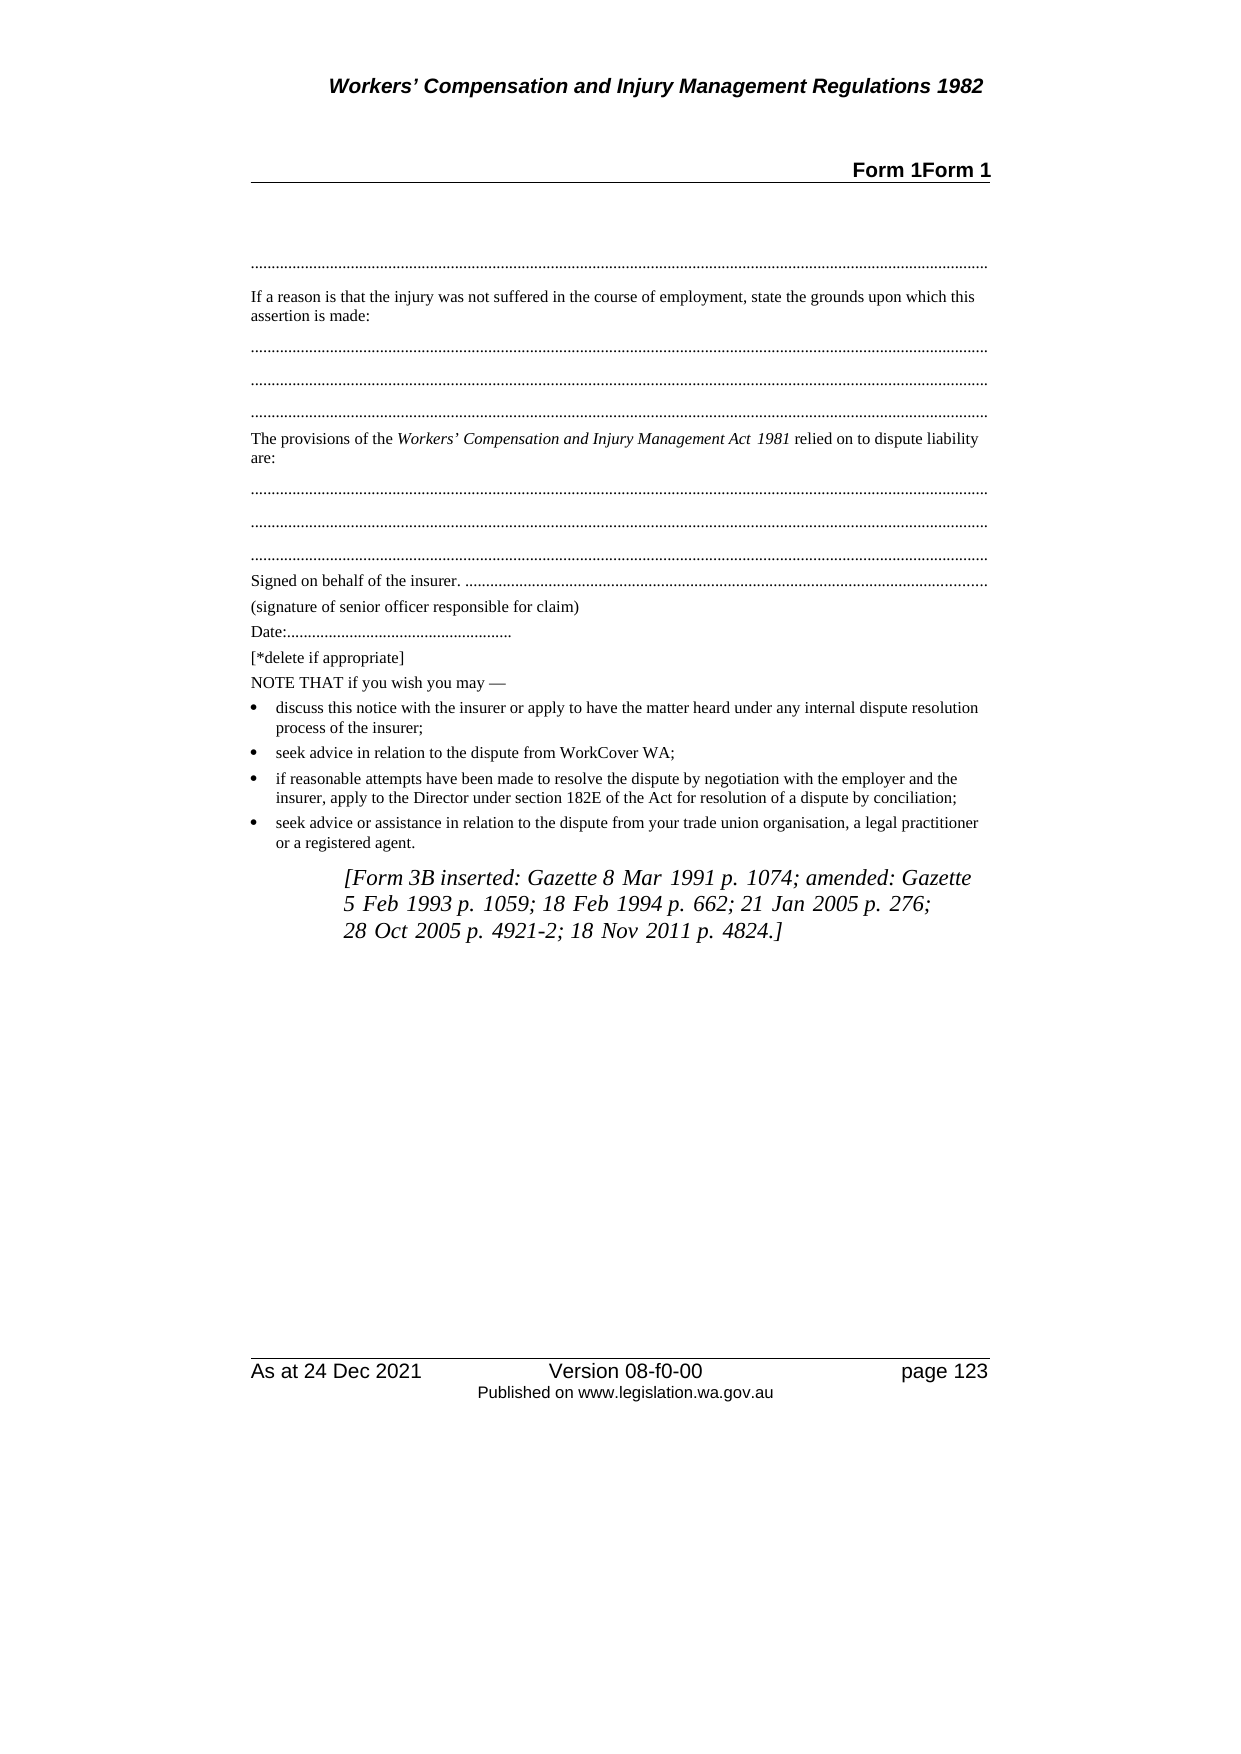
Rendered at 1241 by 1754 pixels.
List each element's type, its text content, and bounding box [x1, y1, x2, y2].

text [Form 3B inserted: Gazette 8 Mar 1991 p. 1074; amended: Gazette 5 Feb 1993 p. 1059; 18 Feb 1994 p. 662; 21 Jan 2005 p. 276; 28 Oct 2005 p. 4921-2; 18 Nov 2011 p. 4824.] [251, 864, 990, 943]
list seek advice in relation to the dispute from WorkCover WA; [251, 743, 990, 762]
text [*delete if appropriate] [251, 647, 990, 667]
text The provisions of the Workers’ Compensation and Injury Management Act 1981 relied on to dispute liability are: [251, 429, 990, 467]
list discuss this notice with the insurer or apply to have the matter heard under any internal dispute resolution process of the insurer; [251, 698, 990, 737]
text Signed on behalf of the insurer. [251, 571, 990, 590]
text If a reason is that the injury was not suffered in the course of employment, state the grounds upon which this assertion is made: [251, 286, 990, 325]
list if reasonable attempts have been made to resolve the dispute by negotiation with the employer and the insurer, apply to the Director under section 182E of the Act for resolution of a dispute by conciliation; [251, 768, 990, 807]
text Date:...................................................... [251, 622, 990, 641]
text (signature of senior officer responsible for claim) [251, 597, 990, 616]
text NOTE THAT if you wish you may — [251, 673, 990, 692]
list seek advice or assistance in relation to the dispute from your trade union organisation, a legal practitioner or a registered agent. [251, 813, 990, 852]
